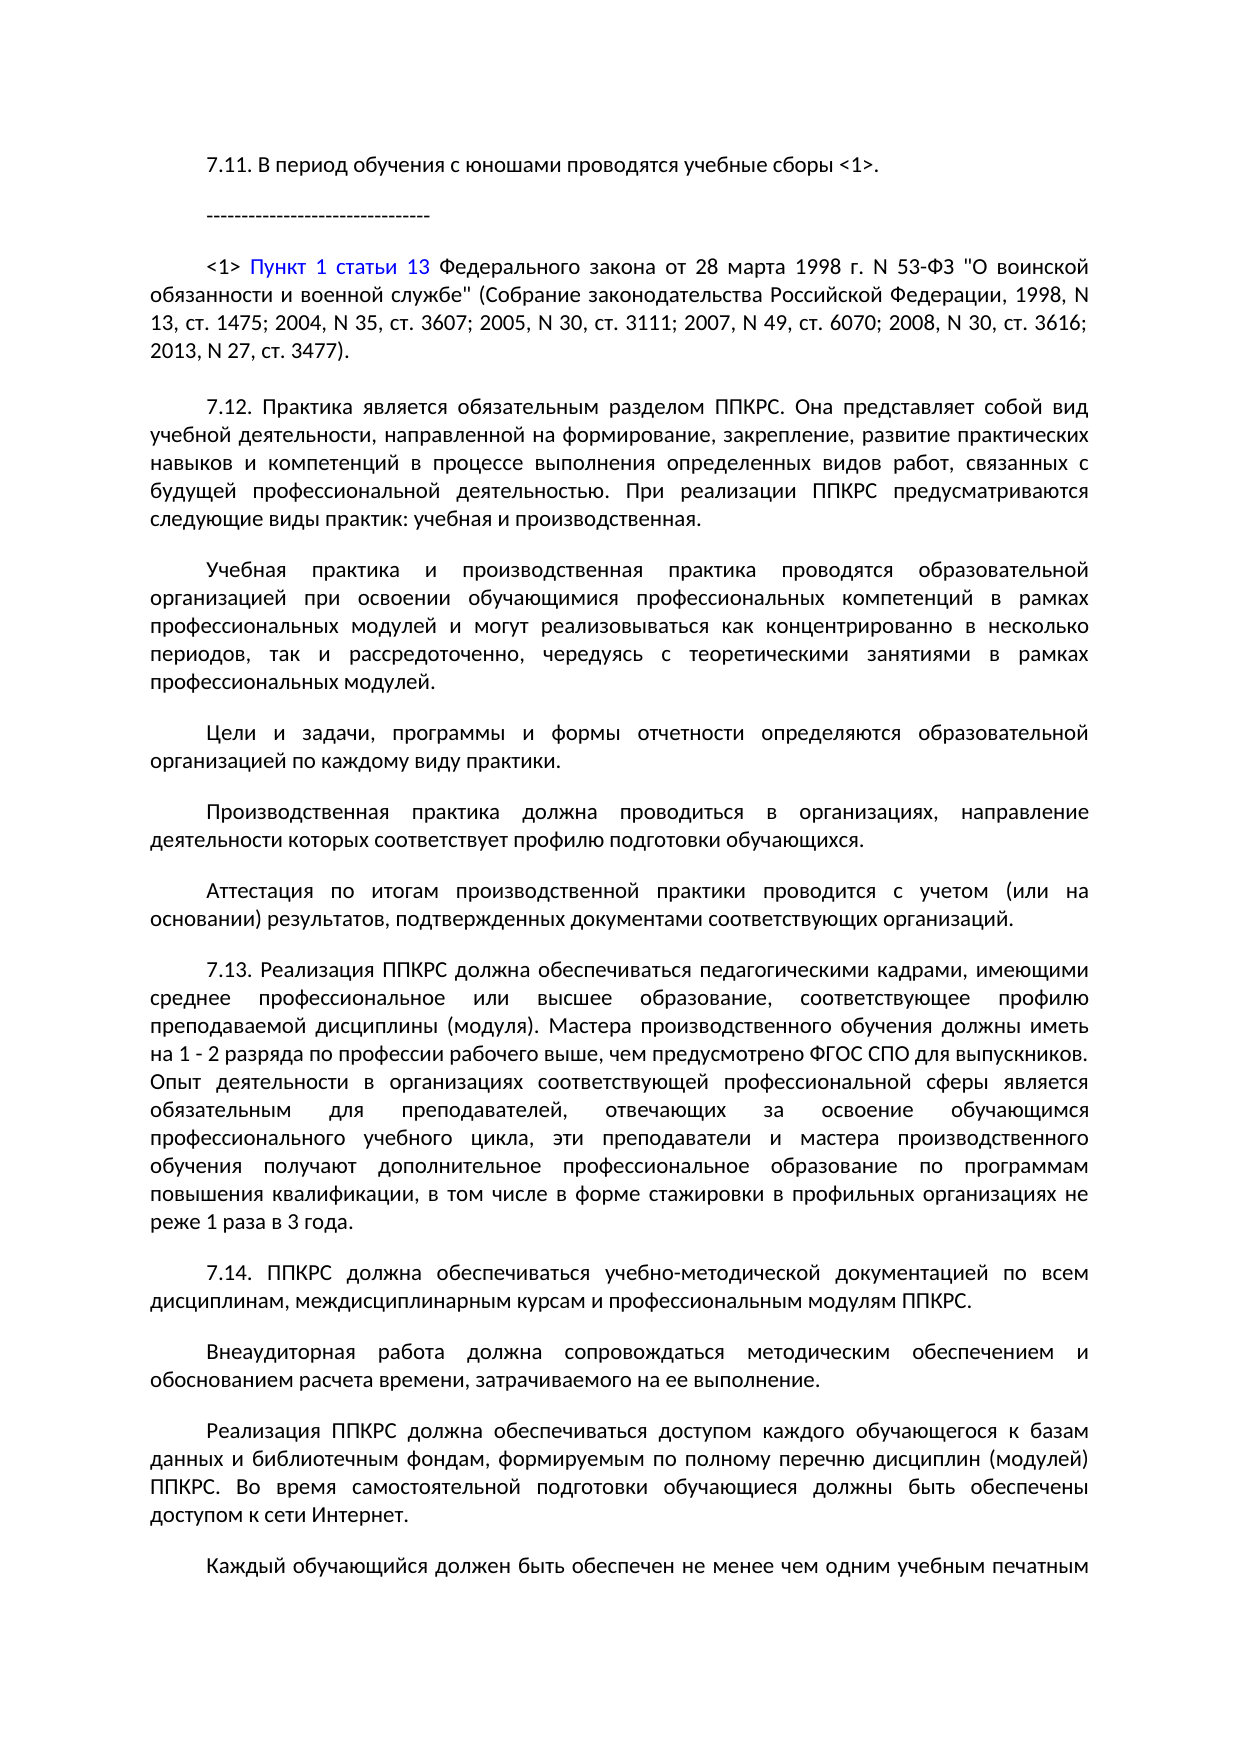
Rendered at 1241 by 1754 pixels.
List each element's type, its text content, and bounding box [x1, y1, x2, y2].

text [150, 1551, 1090, 1579]
text -------------------------------- [150, 201, 1090, 229]
text 7.14. ППКРС должна обеспечиваться учебно-методической документацией по всем дисциплинам, междисциплинарным курсам и профессиональным модулям ППКРС. [150, 1258, 1090, 1314]
text Аттестация по итогам производственной практики проводится с учетом (или на основании) результатов, подтвержденных документами соответствующих организаций. [150, 876, 1090, 932]
text Реализация ППКРС должна обеспечиваться доступом каждого обучающегося к базам данных и библиотечным фондам, формируемым по полному перечню дисциплин (модулей) ППКРС. Во время самостоятельной подготовки обучающиеся должны быть обеспечены доступом к сети Интернет. [150, 1416, 1090, 1528]
text Внеаудиторная работа должна сопровождаться методическим обеспечением и обоснованием расчета времени, затрачиваемого на ее выполнение. [150, 1337, 1090, 1393]
text 7.11. В период обучения с юношами проводятся учебные сборы <1>. [150, 150, 1090, 178]
text <1> Пункт 1 статьи 13 Федерального закона от 28 марта 1998 г. N 53-ФЗ "О воинской обязанности и военной службе" (Собрание законодательства Российской Федерации, 1998, N 13, ст. 1475; 2004, N 35, ст. 3607; 2005, N 30, ст. 3111; 2007, N 49, ст. 6070; 2008, N 30, ст. 3616; 2013, N 27, ст. 3477). [150, 252, 1090, 364]
text 7.12. Практика является обязательным разделом ППКРС. Она представляет собой вид учебной деятельности, направленной на формирование, закрепление, развитие практических навыков и компетенций в процессе выполнения определенных видов работ, связанных с будущей профессиональной деятельностью. При реализации ППКРС предусматриваются следующие виды практик: учебная и производственная. [150, 392, 1090, 532]
text 7.13. Реализация ППКРС должна обеспечиваться педагогическими кадрами, имеющими среднее профессиональное или высшее образование, соответствующее профилю преподаваемой дисциплины (модуля). Мастера производственного обучения должны иметь на 1 - 2 разряда по профессии рабочего выше, чем предусмотрено ФГОС СПО для выпускников. Опыт деятельности в организациях соответствующей профессиональной сферы является обязательным для преподавателей, отвечающих за освоение обучающимся профессионального учебного цикла, эти преподаватели и мастера производственного обучения получают дополнительное профессиональное образование по программам повышения квалификации, в том числе в форме стажировки в профильных организациях не реже 1 раза в 3 года. [150, 955, 1090, 1235]
text Производственная практика должна проводиться в организациях, направление деятельности которых соответствует профилю подготовки обучающихся. [150, 797, 1090, 853]
text Учебная практика и производственная практика проводятся образовательной организацией при освоении обучающимися профессиональных компетенций в рамках профессиональных модулей и могут реализовываться как концентрированно в несколько периодов, так и рассредоточенно, чередуясь с теоретическими занятиями в рамках профессиональных модулей. [150, 555, 1090, 695]
text Цели и задачи, программы и формы отчетности определяются образовательной организацией по каждому виду практики. [150, 718, 1090, 774]
